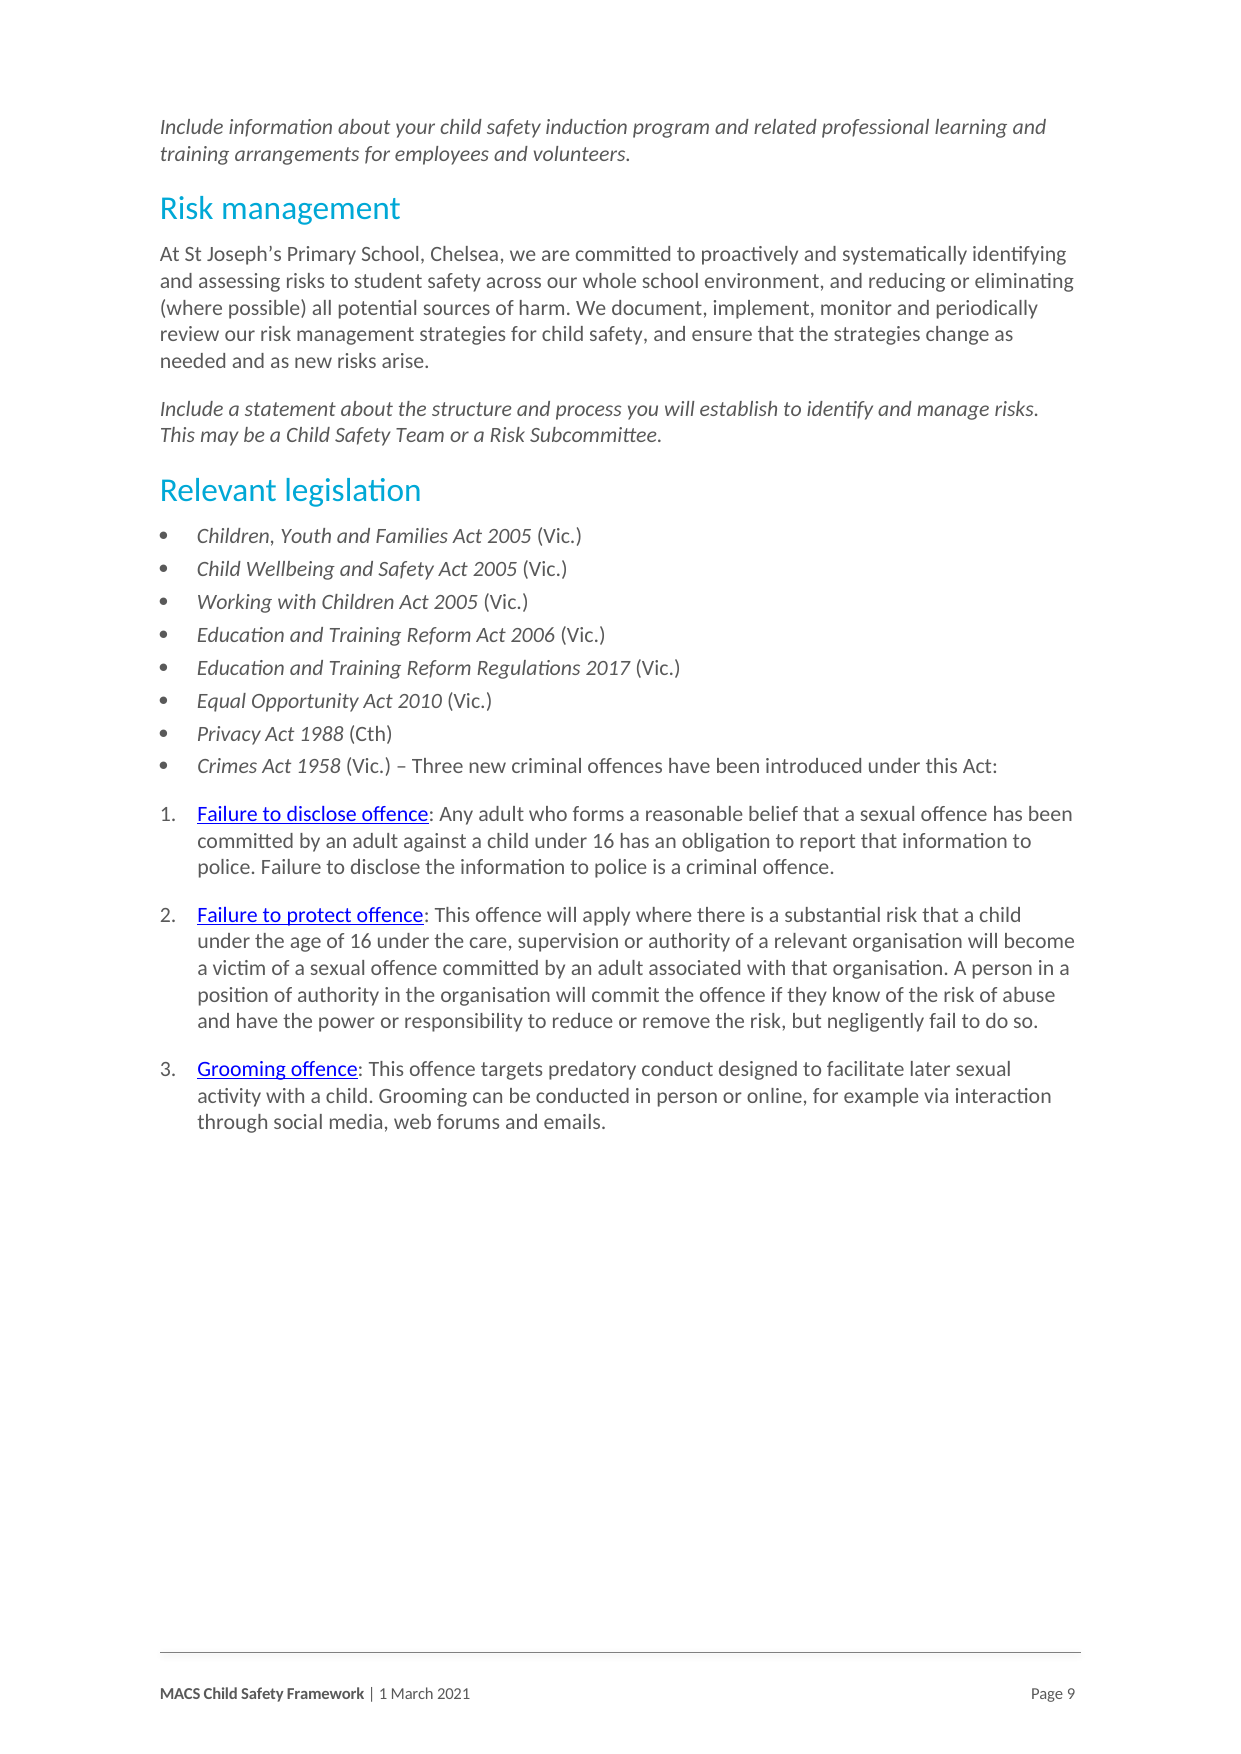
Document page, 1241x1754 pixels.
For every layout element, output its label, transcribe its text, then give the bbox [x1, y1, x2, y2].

list Failure to protect offence: This offence will apply where there is a substantial risk that a child under the age of 16 under the care, supervision or authority of a relevant organisation will become a victim of a sexual offence committed by an adult associated with that organisation. A person in a position of authority in the organisation will commit the offence if they know of the risk of abuse and have the power or responsibility to reduce or remove the risk, but negligently fail to do so. [159, 901, 1076, 1034]
list Education and Training Reform Regulations 2017 (Vic.) [159, 654, 1076, 681]
list Privacy Act 1988 (Cth) [159, 720, 1076, 746]
list Education and Training Reform Act 2006 (Vic.) [159, 621, 1076, 648]
list Working with Children Act 2005 (Vic.) [159, 588, 1076, 615]
list Equal Opportunity Act 2010 (Vic.) [159, 687, 1076, 713]
text Include information about your child safety induction program and related professional learning and training arrangements for employees and volunteers. [159, 113, 1076, 167]
text At St Joseph’s Primary School, Chelsea, we are committed to proactively and systematically identifying and assessing risks to student safety across our whole school environment, and reducing or eliminating (where possible) all potential sources of harm. We document, implement, monitor and periodically review our risk management strategies for child safety, and ensure that the strategies change as needed and as new risks arise. [159, 241, 1076, 374]
list Children, Youth and Families Act 2005 (Vic.) [159, 522, 1076, 549]
text Include a statement about the structure and process you will establish to identify and manage risks. This may be a Child Safety Team or a Risk Subcommittee. [159, 395, 1076, 448]
list Crimes Act 1958 (Vic.) – Three new criminal offences have been introduced under this Act: [159, 753, 1076, 779]
list Child Wellbeing and Safety Act 2005 (Vic.) [159, 555, 1076, 582]
list Failure to disclose offence: Any adult who forms a reasonable belief that a sexual offence has been committed by an adult against a child under 16 has an obligation to report that information to police. Failure to disclose the information to police is a criminal offence. [159, 800, 1076, 880]
list Grooming offence: This offence targets predatory conduct designed to facilitate later sexual activity with a child. Grooming can be conducted in person or online, for example via interaction through social media, web forums and emails. [159, 1055, 1076, 1135]
subtitle Relevant legislation [159, 469, 1076, 510]
subtitle Risk management [159, 187, 1076, 228]
